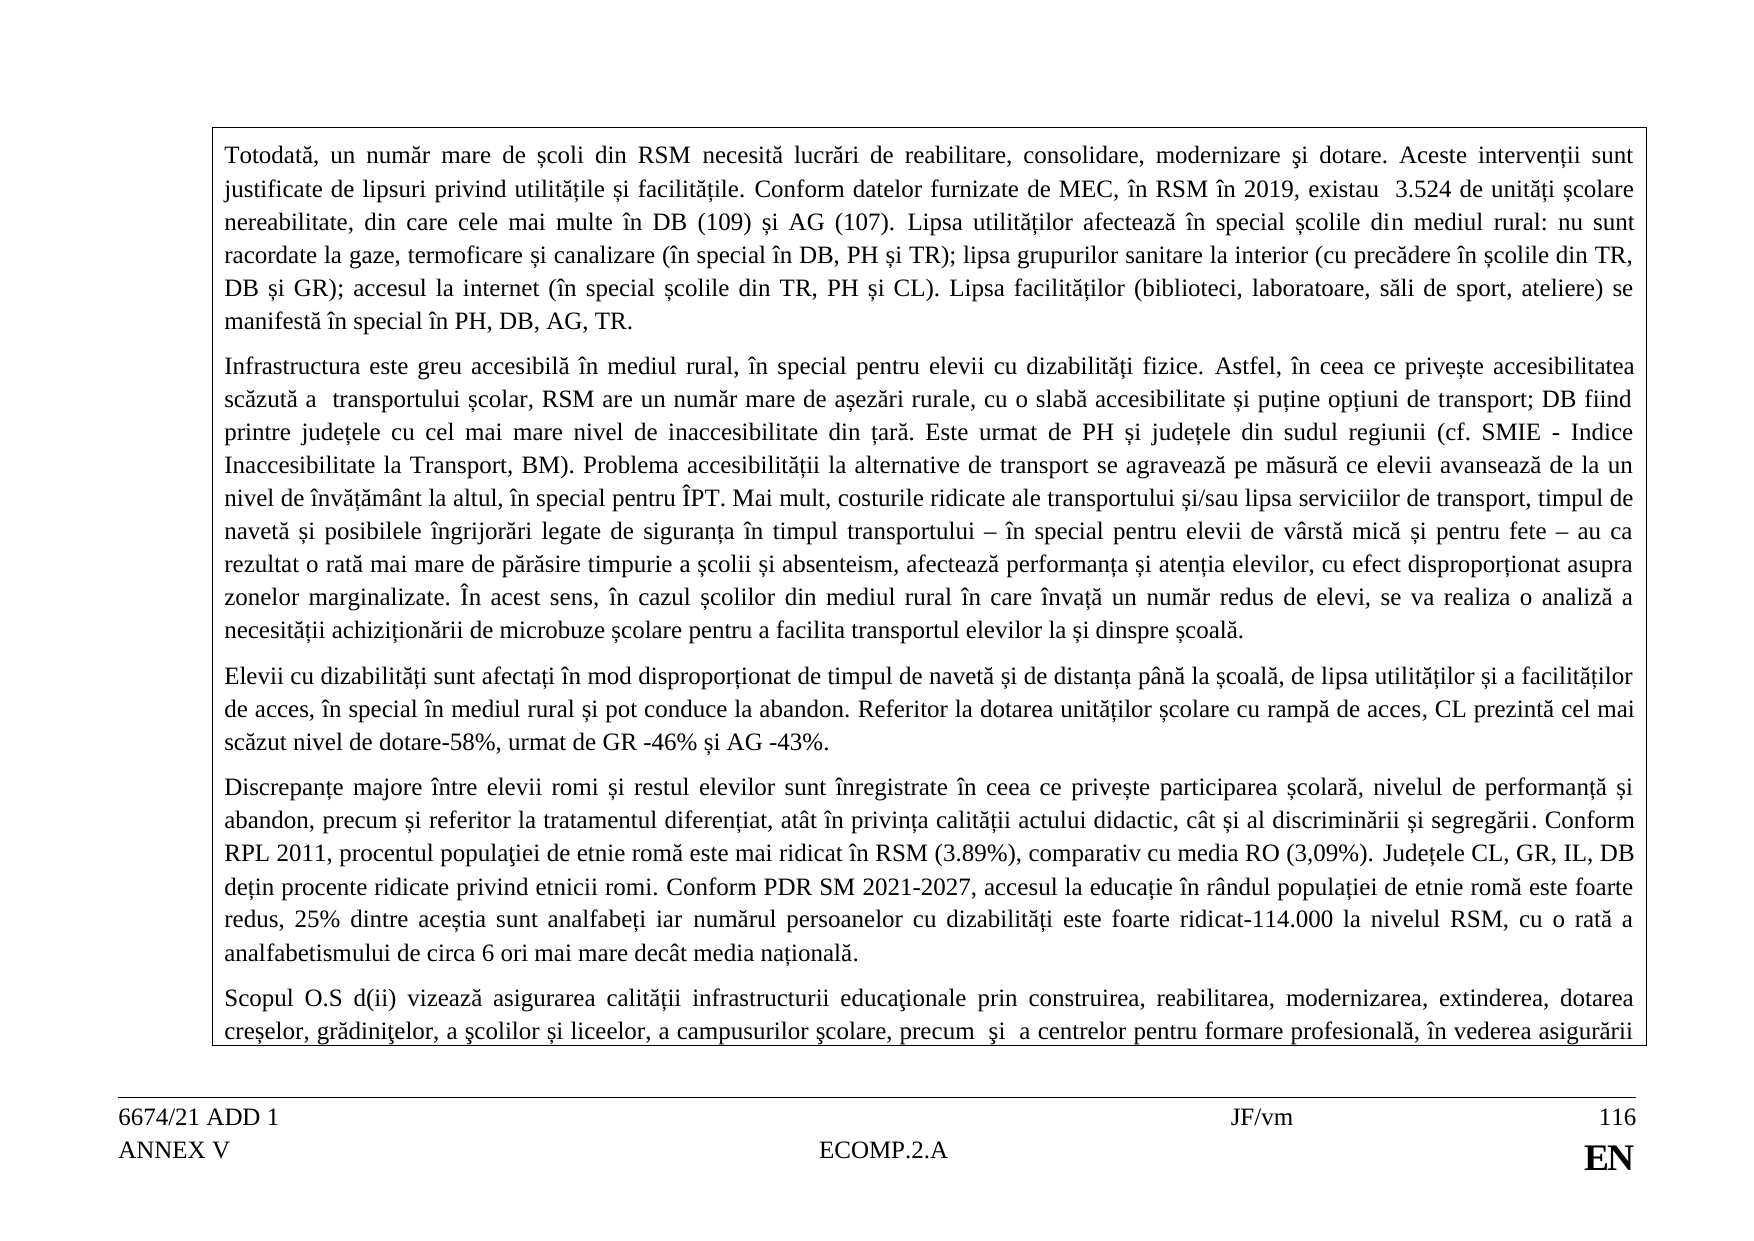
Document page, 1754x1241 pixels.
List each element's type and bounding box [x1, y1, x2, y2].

table_header [213, 128, 1646, 1045]
